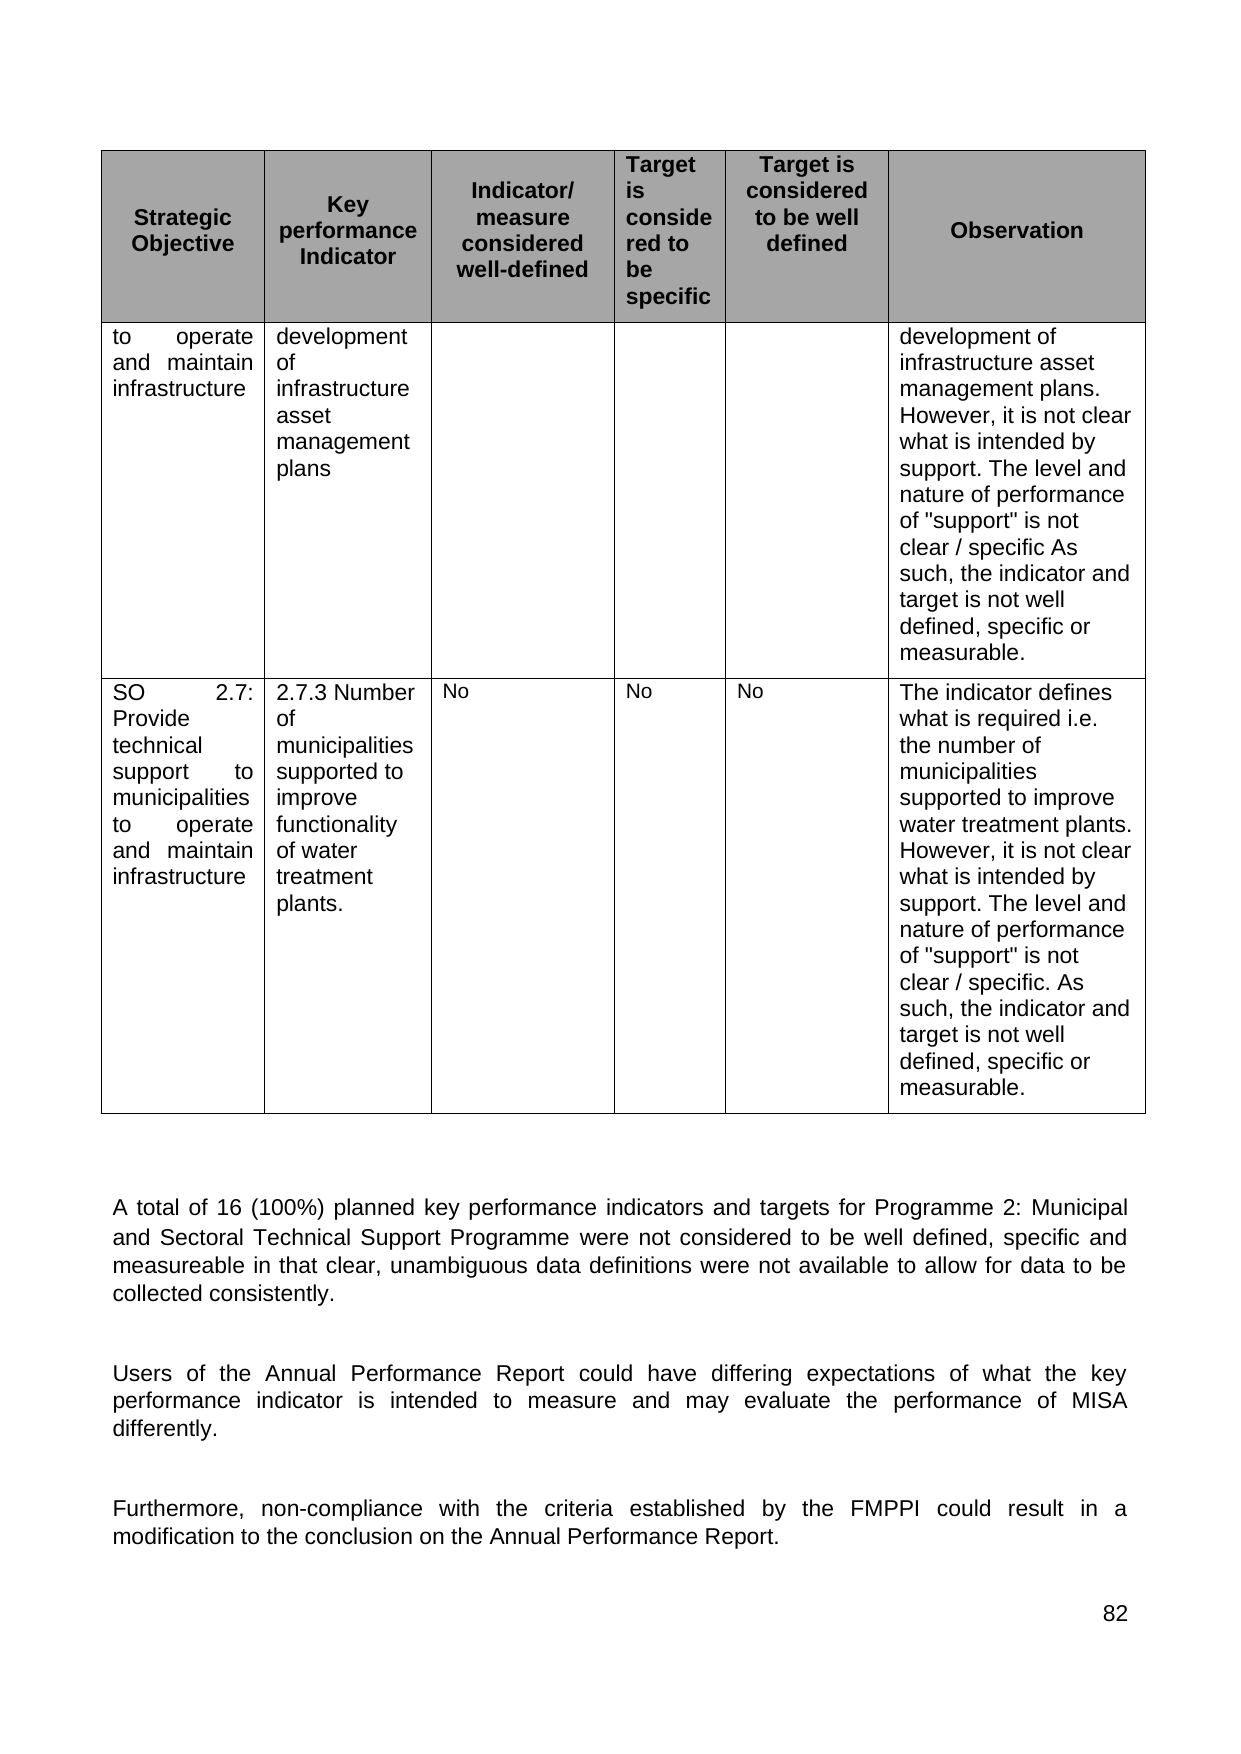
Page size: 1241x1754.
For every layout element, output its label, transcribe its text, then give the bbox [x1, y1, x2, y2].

text Users of the Annual Performance Report could have differing expectations of what the key performance indicator is intended to measure and may evaluate the performance of MISA differently. [112, 1360, 1128, 1441]
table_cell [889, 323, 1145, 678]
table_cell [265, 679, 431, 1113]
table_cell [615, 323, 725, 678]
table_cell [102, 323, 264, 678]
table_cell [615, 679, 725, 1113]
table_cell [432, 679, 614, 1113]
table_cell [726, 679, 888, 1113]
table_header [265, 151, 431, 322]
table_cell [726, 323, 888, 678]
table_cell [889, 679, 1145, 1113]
text A total of 16 (100%) planned key performance indicators and targets for Programme 2: Municipal and Sectoral Technical Support Programme were not considered to be well defined, specific and measureable in that clear, unambiguous data definitions were not available to allow for data to be collected consistently. [112, 1194, 1128, 1306]
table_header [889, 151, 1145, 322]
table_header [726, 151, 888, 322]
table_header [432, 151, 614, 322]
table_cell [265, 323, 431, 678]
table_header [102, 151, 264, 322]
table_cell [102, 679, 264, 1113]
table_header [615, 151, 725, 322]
text Furthermore, non-compliance with the criteria established by the FMPPI could result in a modification to the conclusion on the Annual Performance Report. [112, 1495, 1128, 1549]
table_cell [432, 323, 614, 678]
